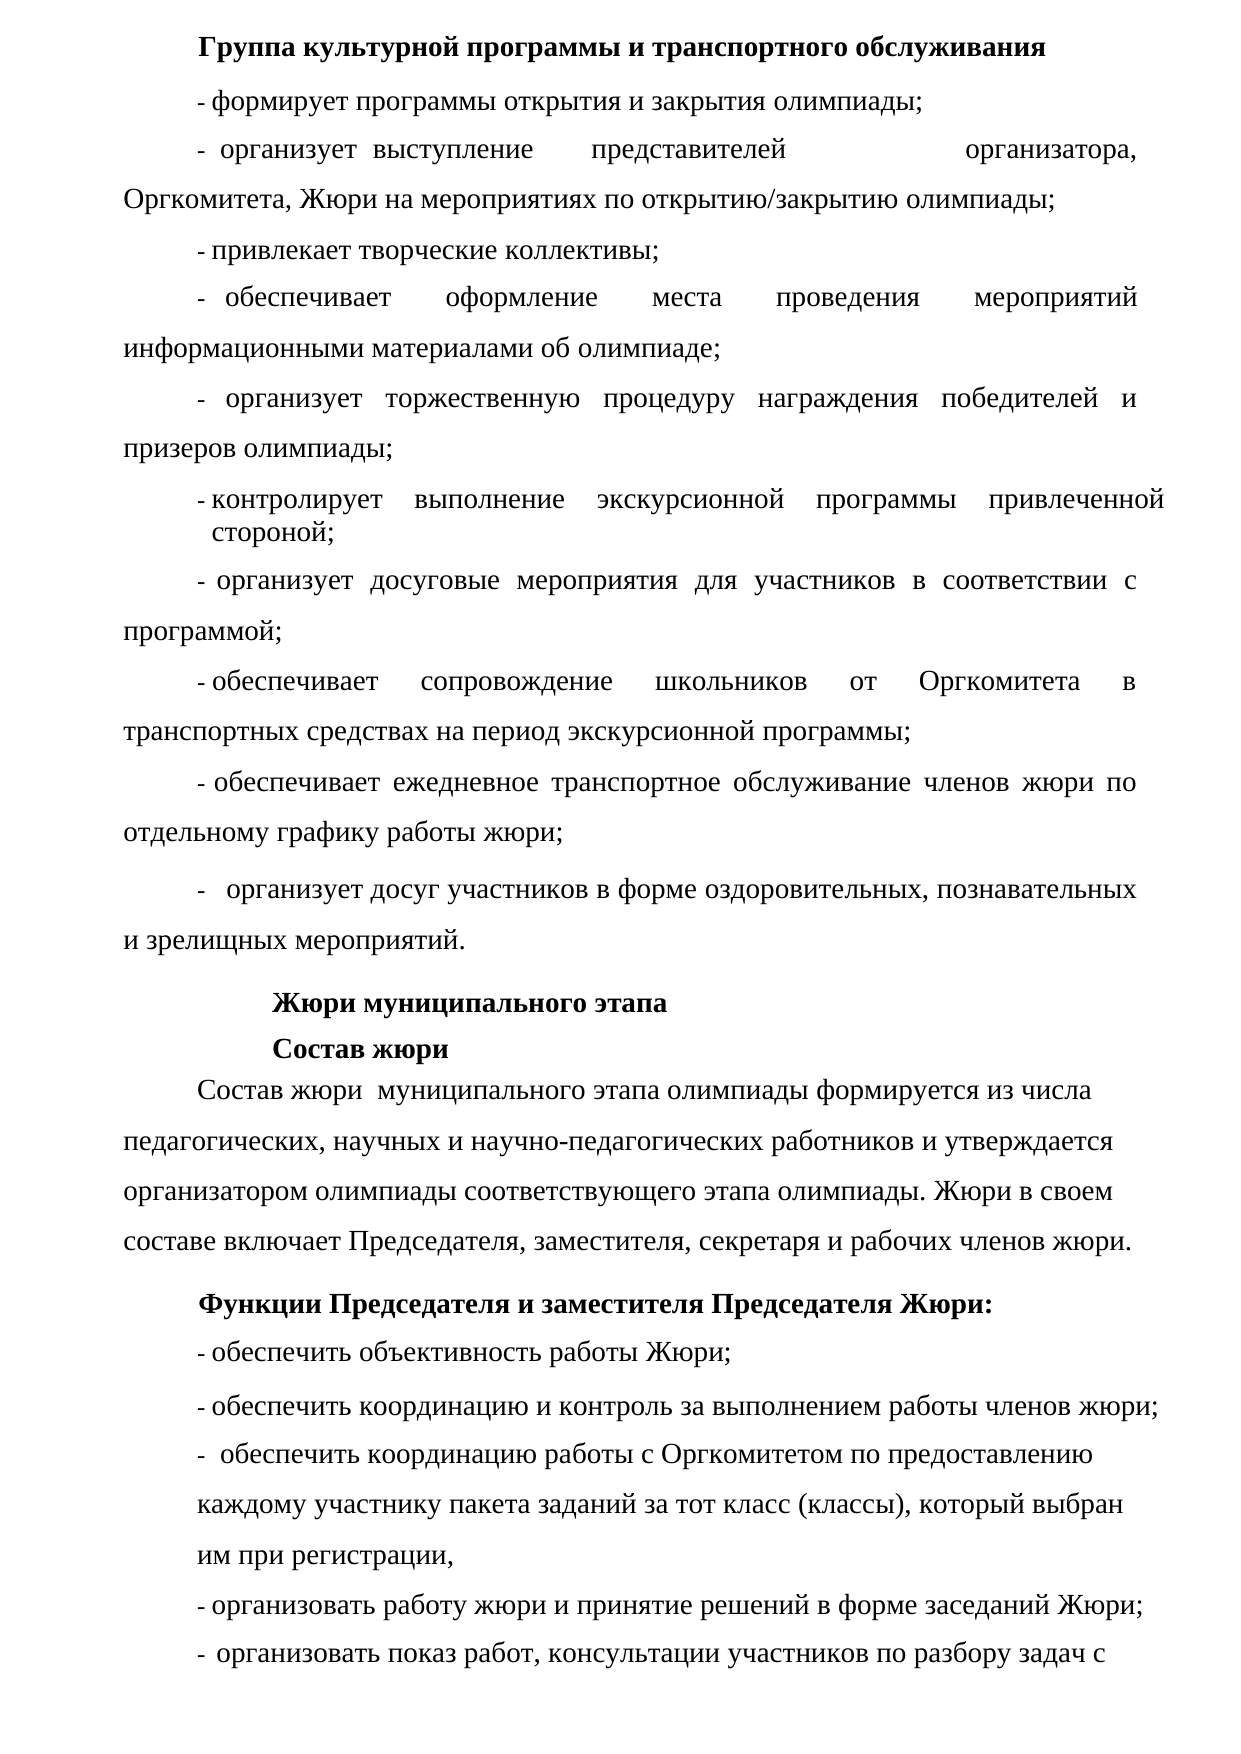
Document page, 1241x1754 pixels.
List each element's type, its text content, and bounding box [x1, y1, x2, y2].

text Состав жюри муниципального этапа олимпиады формируется из числа педагогических, научных и научно-педагогических работников и утверждается организатором олимпиады соответствующего этапа олимпиады. Жюри в своем составе включает Председателя, заместителя, секретаря и рабочих членов жюри. [123, 1072, 1133, 1257]
subtitle Функции Председателя и заместителя Председателя Жюри: [198, 1287, 1165, 1320]
list обеспечивает сопровождение школьников от Оргкомитета в транспортных средствах на период экскурсионной программы; [123, 663, 1137, 747]
list привлекает творческие коллективы; [197, 232, 1165, 265]
subtitle Жюри муниципального этапа [272, 985, 1165, 1019]
subtitle Состав жюри [272, 1032, 1165, 1065]
list контролирует выполнение экскурсионной программы привлеченной стороной; [197, 481, 1165, 548]
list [197, 1635, 1137, 1669]
list организовать работу жюри и принятие решений в форме заседаний Жюри; [197, 1587, 1165, 1621]
list организует торжественную процедуру награждения победителей и призеров олимпиады; [123, 380, 1138, 464]
list формирует программы открытия и закрытия олимпиады; [197, 83, 1165, 117]
list обеспечить координацию работы с Оргкомитетом по предоставлению каждому участнику пакета заданий за тот класс (классы), который выбран им при регистрации, [197, 1436, 1138, 1570]
list организует досуг участников в форме оздоровительных, познавательных и зрелищных мероприятий. [123, 871, 1137, 955]
list организует выступление представителей организатора, Оргкомитета, Жюри на мероприятиях по открытию/закрытию олимпиады; [123, 131, 1137, 215]
list организует досуговые мероприятия для участников в соответствии с программой; [123, 562, 1138, 646]
list обеспечивает ежедневное транспортное обслуживание членов жюри по отдельному графику работы жюри; [123, 764, 1137, 848]
list обеспечить координацию и контроль за выполнением работы членов жюри; [197, 1388, 1165, 1422]
list обеспечить объективность работы Жюри; [197, 1334, 1165, 1368]
list обеспечивает оформление места проведения мероприятий информационными материалами об олимпиаде; [123, 279, 1138, 363]
subtitle Группа культурной программы и транспортного обслуживания [198, 29, 1165, 63]
